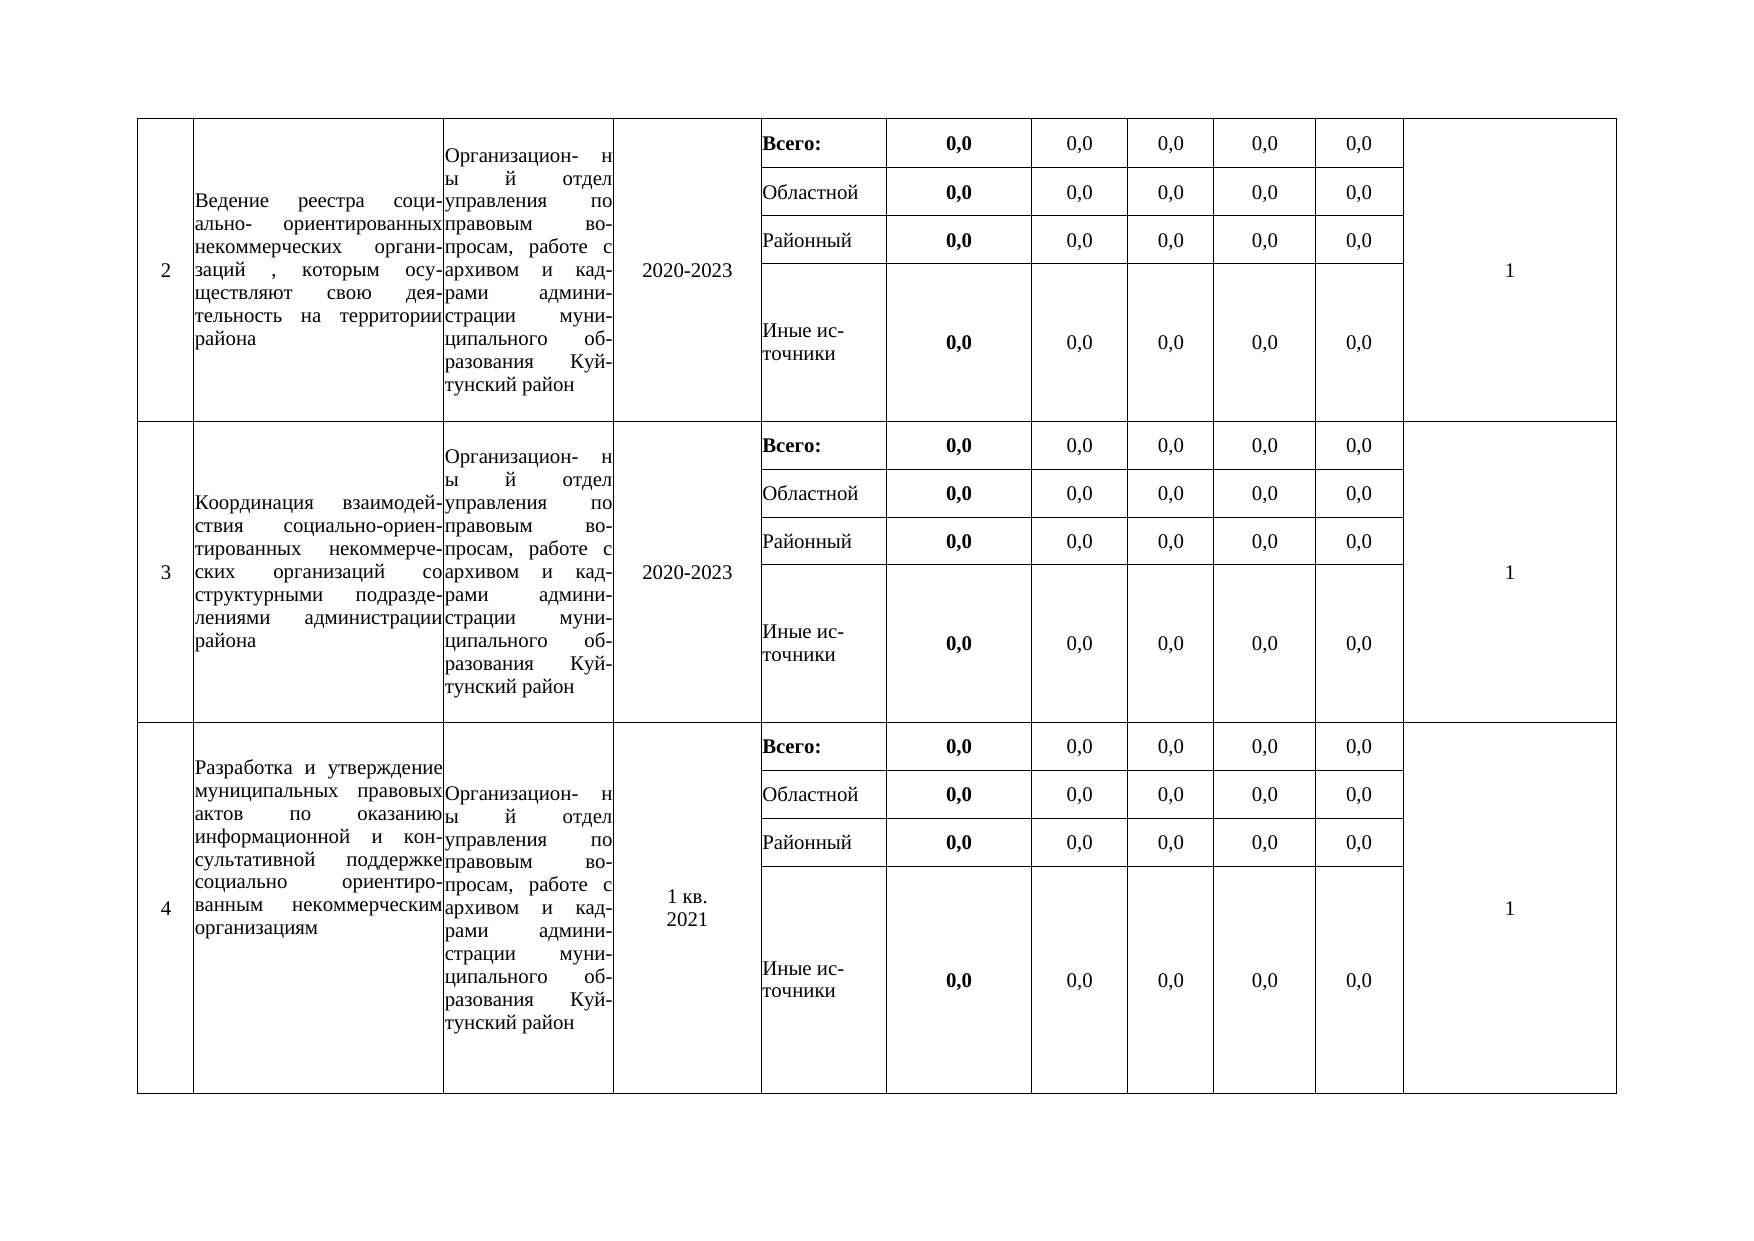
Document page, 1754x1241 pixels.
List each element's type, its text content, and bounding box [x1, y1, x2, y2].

table_cell 0,0 [1214, 518, 1315, 564]
table_cell 0,0 [1214, 264, 1315, 421]
table_cell Районный [762, 216, 886, 263]
table_header 1 [1404, 119, 1616, 421]
table_cell 0,0 [887, 216, 1031, 263]
table_cell 0,0 [887, 422, 1031, 469]
table_cell Областной [762, 771, 886, 818]
table_cell 0,0 [1032, 518, 1127, 564]
table_cell 0,0 [1032, 771, 1127, 818]
table_cell 0,0 [1128, 771, 1213, 818]
table_cell 0,0 [1316, 771, 1403, 818]
table_cell 0,0 [1128, 422, 1213, 469]
table_header 0,0 [1316, 119, 1403, 167]
table_cell Всего: [762, 723, 886, 770]
table_cell 0,0 [1032, 867, 1127, 1093]
table_cell 0,0 [1032, 168, 1127, 215]
table_cell 0,0 [1128, 470, 1213, 517]
table_header 0,0 [1128, 119, 1213, 167]
table_cell Организацион- н ы й отдел управления по правовым вопросам, работе с архивом и кадрами администрации муниципального образования Куй- тунский район [444, 723, 613, 1093]
table_header 0,0 [1214, 119, 1315, 167]
table_header Всего: [762, 119, 886, 167]
table_cell 0,0 [1214, 819, 1315, 866]
table_cell 0,0 [887, 168, 1031, 215]
table_cell 0,0 [1032, 819, 1127, 866]
table_cell 0,0 [887, 819, 1031, 866]
table_cell 0,0 [1214, 168, 1315, 215]
table_cell 0,0 [887, 565, 1031, 722]
table_cell 0,0 [1316, 518, 1403, 564]
table_header Ведение реестра социально- ориентированных некоммерческих организаций , которым осуществляют свою деятельность на территории района [194, 119, 443, 421]
table_cell 0,0 [887, 771, 1031, 818]
table_cell 1 [1404, 422, 1616, 722]
table_cell 0,0 [1032, 264, 1127, 421]
table_cell 0,0 [1214, 565, 1315, 722]
table_cell Иные источники [762, 565, 886, 722]
table_cell 3 [138, 422, 193, 722]
table_header Организацион- н ы й отдел управления по правовым вопросам, работе с архивом и кадрами администрации муниципального образования Куй- тунский район [444, 119, 613, 421]
table_cell 0,0 [1128, 819, 1213, 866]
table_cell 0,0 [1128, 216, 1213, 263]
table_cell 1 [1404, 723, 1616, 1093]
table_cell Иные источники [762, 264, 886, 421]
table_cell 0,0 [1316, 565, 1403, 722]
table_cell 0,0 [1316, 470, 1403, 517]
table_cell 0,0 [1128, 867, 1213, 1093]
table_cell 0,0 [1128, 723, 1213, 770]
table_cell 0,0 [1128, 565, 1213, 722]
table_cell 0,0 [1214, 867, 1315, 1093]
table_cell 0,0 [1032, 723, 1127, 770]
table_cell 0,0 [1214, 470, 1315, 517]
table_cell 0,0 [1032, 422, 1127, 469]
table_cell 1 кв. 2021 [614, 723, 761, 1093]
table_cell 0,0 [887, 867, 1031, 1093]
table_cell 0,0 [887, 470, 1031, 517]
table_cell Организацион- н ы й отдел управления по правовым вопросам, работе с архивом и кадрами администрации муниципального образования Куй- тунский район [444, 422, 613, 722]
table_cell 0,0 [1316, 216, 1403, 263]
table_cell Координация взаимодействия социально-ориентированных некоммерческих организаций со структурными подразделениями администрации района [194, 422, 443, 722]
table_cell 0,0 [887, 518, 1031, 564]
table_cell Областной [762, 470, 886, 517]
table_cell 0,0 [1128, 518, 1213, 564]
table_cell 0,0 [1316, 422, 1403, 469]
table_cell Всего: [762, 422, 886, 469]
table_cell Разработка и утверждение муниципальных правовых актов по оказанию информационной и консультативной поддержке социально ориентированным некоммерческим организациям [194, 723, 443, 1093]
table_cell 0,0 [1316, 168, 1403, 215]
table_header 0,0 [1032, 119, 1127, 167]
table_cell Областной [762, 168, 886, 215]
table_cell 0,0 [887, 264, 1031, 421]
table_cell 0,0 [1032, 565, 1127, 722]
table_cell 0,0 [1316, 819, 1403, 866]
table_header 2 [138, 119, 193, 421]
table_header 2020-2023 [614, 119, 761, 421]
table_cell 0,0 [1214, 771, 1315, 818]
table_cell 0,0 [1214, 216, 1315, 263]
table_cell 0,0 [1316, 723, 1403, 770]
table_cell 0,0 [1128, 168, 1213, 215]
table_cell 0,0 [1316, 867, 1403, 1093]
table_cell 0,0 [1032, 216, 1127, 263]
table_cell 0,0 [887, 723, 1031, 770]
table_cell 0,0 [1316, 264, 1403, 421]
table_cell 2020-2023 [614, 422, 761, 722]
table_cell 0,0 [1214, 723, 1315, 770]
table_cell 0,0 [1032, 470, 1127, 517]
table_cell 4 [138, 723, 193, 1093]
table_cell 0,0 [1128, 264, 1213, 421]
table_cell Районный [762, 819, 886, 866]
table_cell Иные источники [762, 867, 886, 1093]
table_header 0,0 [887, 119, 1031, 167]
table_cell 0,0 [1214, 422, 1315, 469]
table_cell Районный [762, 518, 886, 564]
